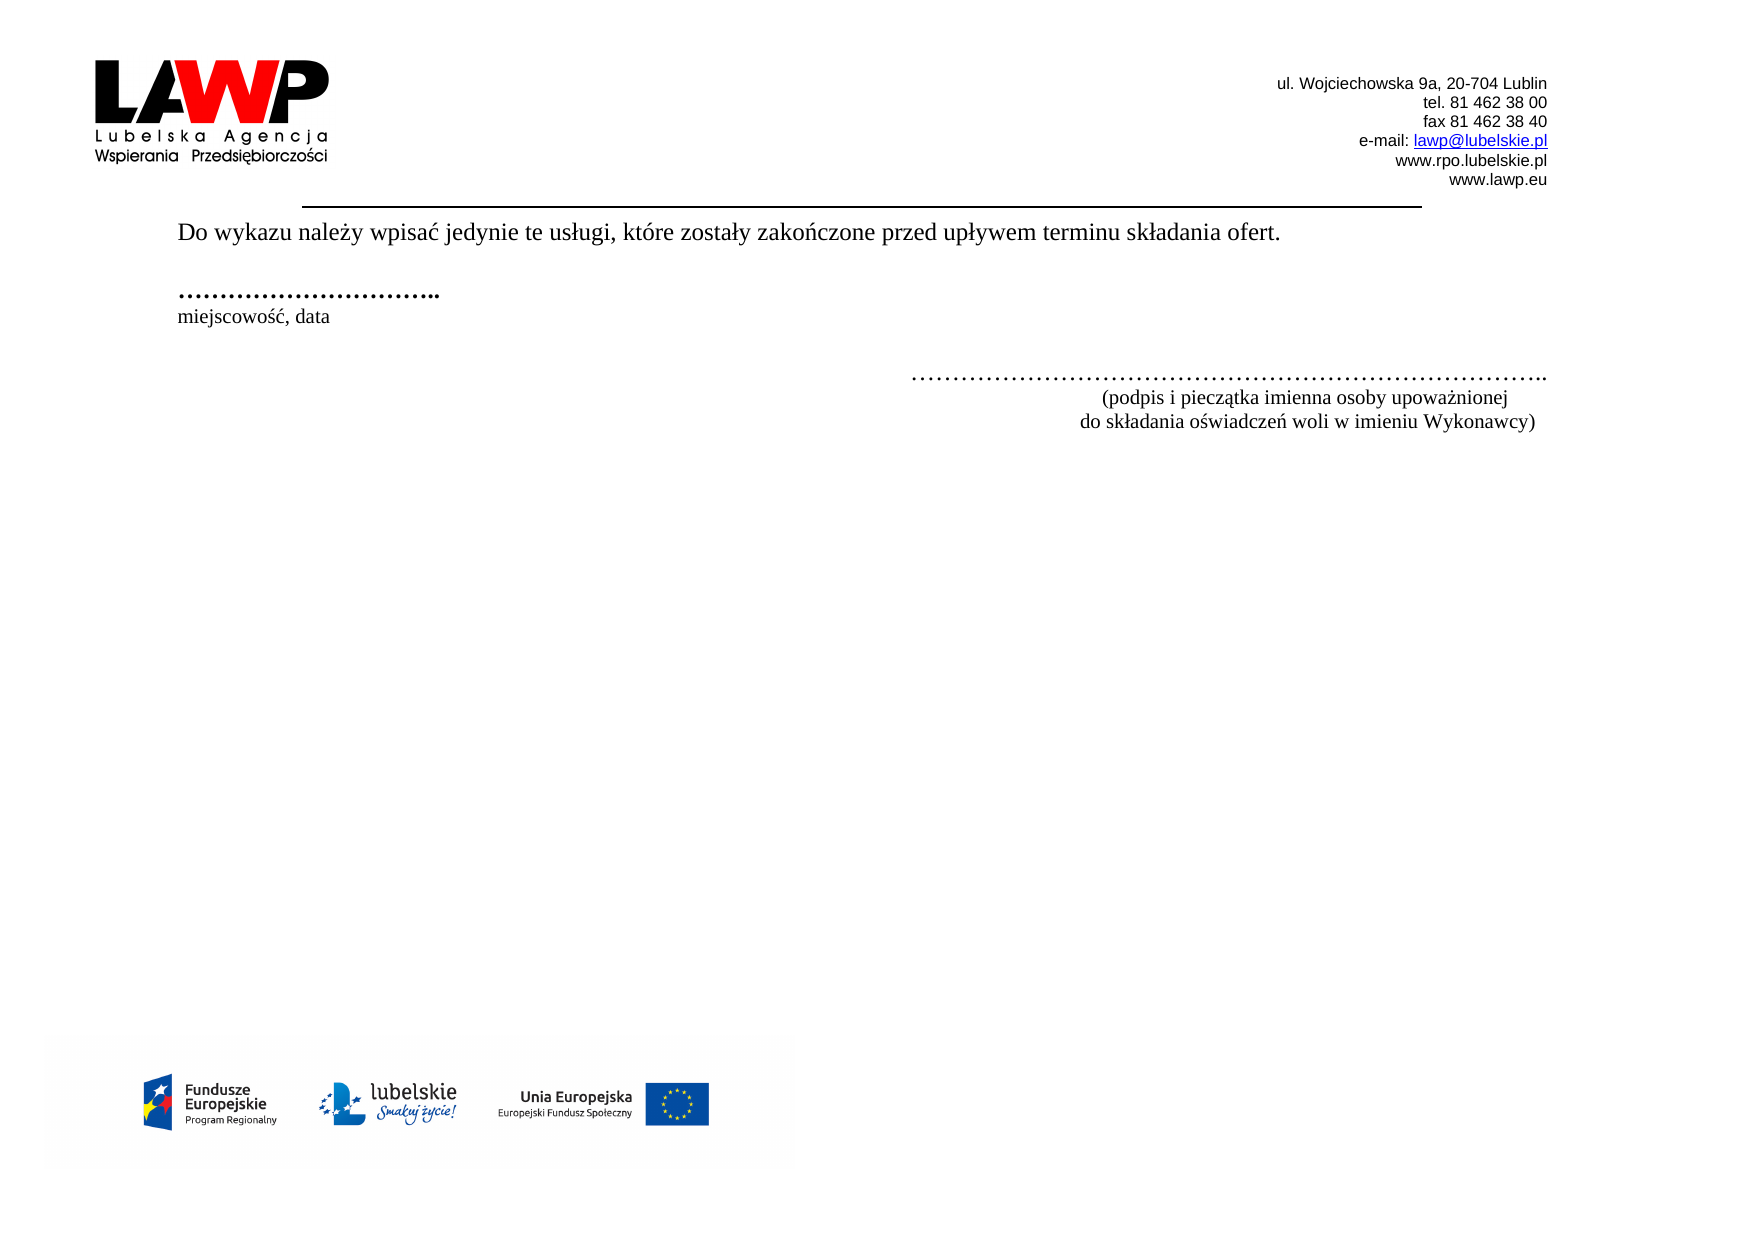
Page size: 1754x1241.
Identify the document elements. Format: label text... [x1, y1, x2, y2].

picture [92, 55, 336, 169]
picture [44, 1035, 796, 1169]
text (podpis i pieczątka imienna osoby upoważnionej do składania oświadczeń woli w imieniu Wykonawcy) [1063, 385, 1547, 433]
text ………………………………………………………………….. [177, 357, 1547, 385]
text ………………………….. [177, 275, 1547, 304]
text Do wykazu należy wpisać jedynie te usługi, które zostały zakończone przed upływem terminu składania ofert. [177, 217, 1547, 246]
text miejscowość, data [177, 304, 1547, 328]
